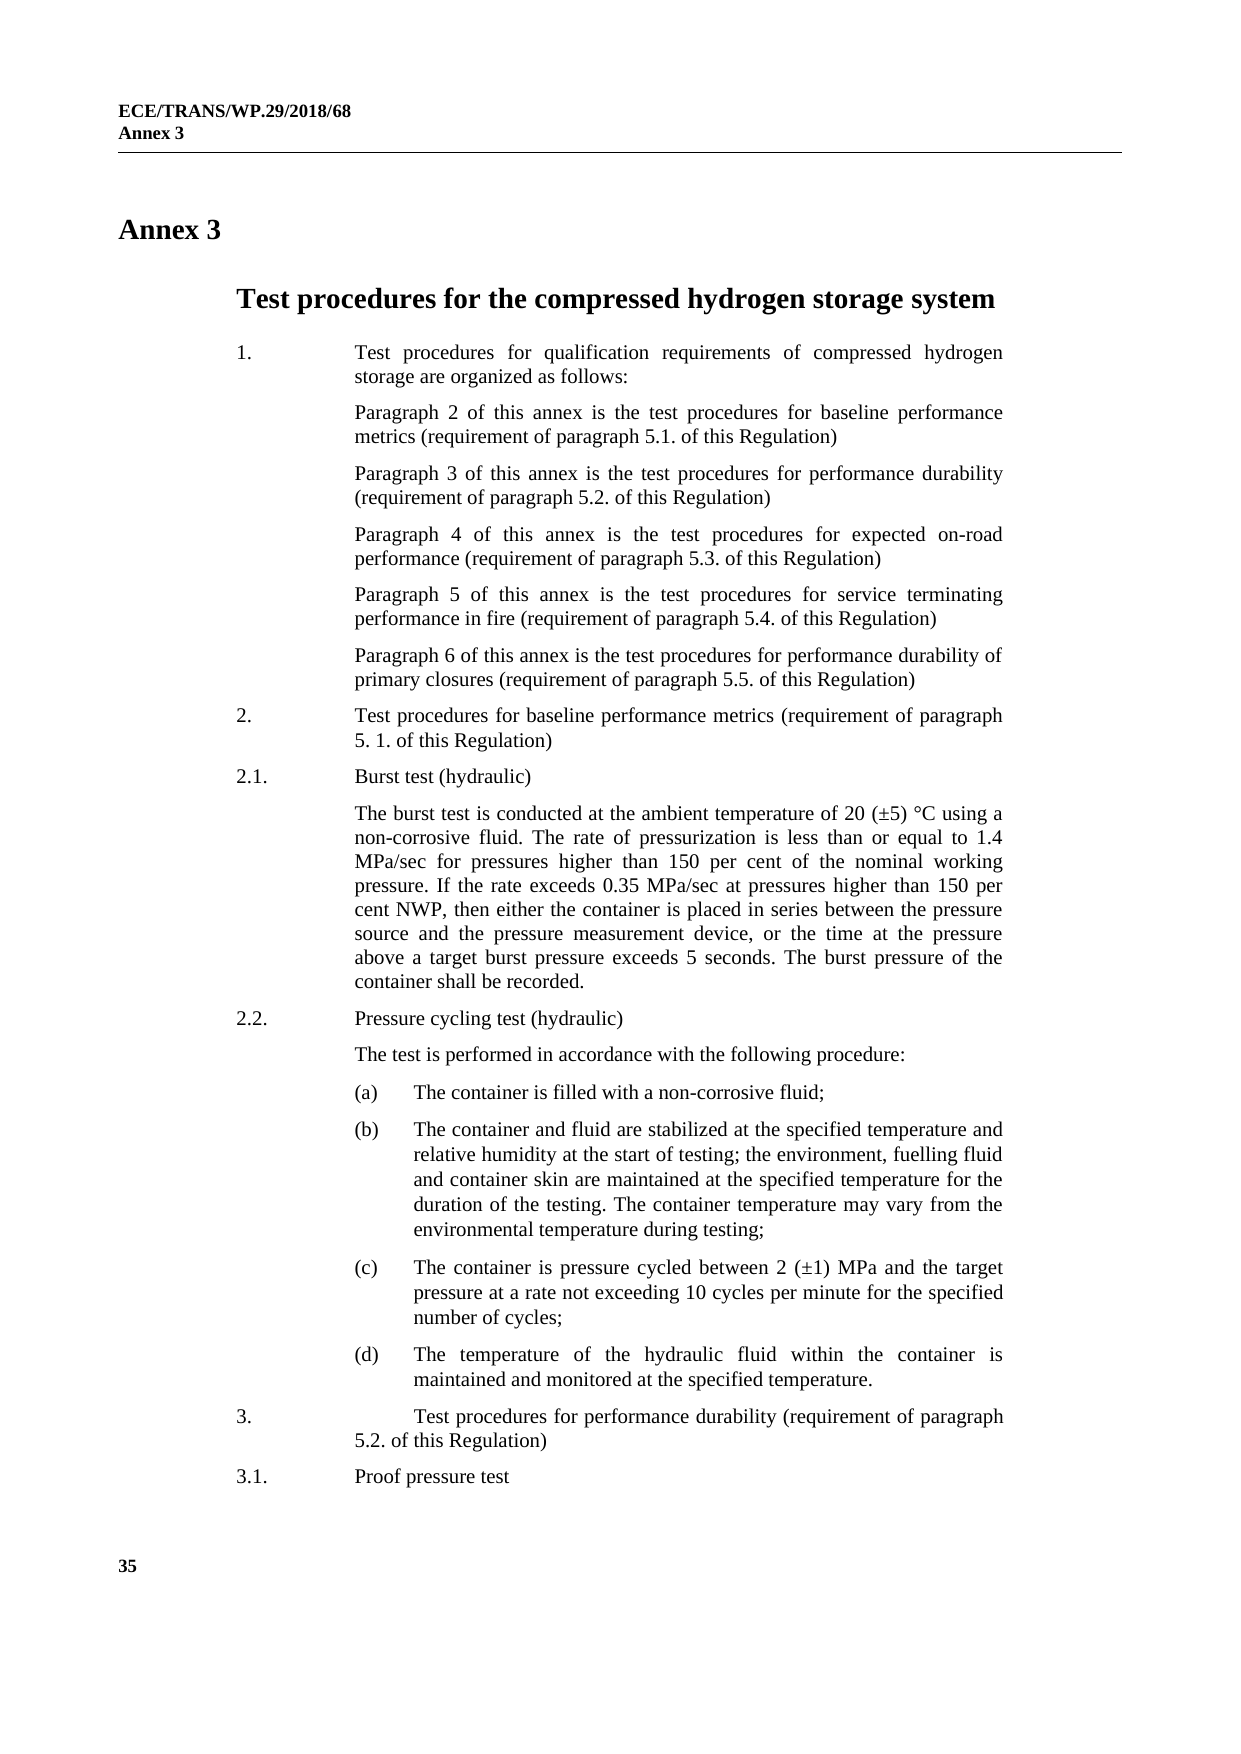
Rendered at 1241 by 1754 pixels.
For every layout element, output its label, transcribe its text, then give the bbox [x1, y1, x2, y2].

text (c) The container is pressure cycled between 2 (±1) MPa and the target pressure at a rate not exceeding 10 cycles per minute for the specified number of cycles; [354, 1254, 1004, 1329]
text Paragraph 6 of this annex is the test procedures for performance durability of primary closures (requirement of paragraph 5.5. of this Regulation) [236, 643, 1004, 691]
text Test procedures for the compressed hydrogen storage system [118, 283, 1004, 315]
text 2. Test procedures for baseline performance metrics (requirement of paragraph 5. 1. of this Regulation) [236, 703, 1004, 752]
text 2.2. Pressure cycling test (hydraulic) [236, 1006, 1004, 1030]
text Annex 3 [118, 215, 1004, 246]
text Paragraph 3 of this annex is the test procedures for performance durability (requirement of paragraph 5.2. of this Regulation) [236, 461, 1004, 509]
text 3.1. Proof pressure test [236, 1464, 1004, 1488]
text The burst test is conducted at the ambient temperature of 20 (±5) °C using a non-corrosive fluid. The rate of pressurization is less than or equal to 1.4 MPa/sec for pressures higher than 150 per cent of the nominal working pressure. If the rate exceeds 0.35 MPa/sec at pressures higher than 150 per cent NWP, then either the container is placed in series between the pressure source and the pressure measurement device, or the time at the pressure above a target burst pressure exceeds 5 seconds. The burst pressure of the container shall be recorded. [354, 801, 1004, 993]
text 1. Test procedures for qualification requirements of compressed hydrogen storage are organized as follows: [236, 340, 1004, 388]
text 3. Test procedures for performance durability (requirement of paragraph 5.2. of this Regulation) [236, 1404, 1004, 1452]
text (d) The temperature of the hydraulic fluid within the container is maintained and monitored at the specified temperature. [354, 1341, 1004, 1391]
text Paragraph 4 of this annex is the test procedures for expected on-road performance (requirement of paragraph 5.3. of this Regulation) [236, 522, 1004, 570]
text (b) The container and fluid are stabilized at the specified temperature and relative humidity at the start of testing; the environment, fuelling fluid and container skin are maintained at the specified temperature for the duration of the testing. The container temperature may vary from the environmental temperature during testing; [354, 1116, 1004, 1241]
text (a) The container is filled with a non-corrosive fluid; [354, 1079, 1004, 1104]
text The test is performed in accordance with the following procedure: [354, 1042, 1004, 1066]
text 2.1. Burst test (hydraulic) [236, 764, 1004, 788]
text Paragraph 5 of this annex is the test procedures for service terminating performance in fire (requirement of paragraph 5.4. of this Regulation) [236, 582, 1004, 630]
text Paragraph 2 of this annex is the test procedures for baseline performance metrics (requirement of paragraph 5.1. of this Regulation) [236, 400, 1004, 448]
